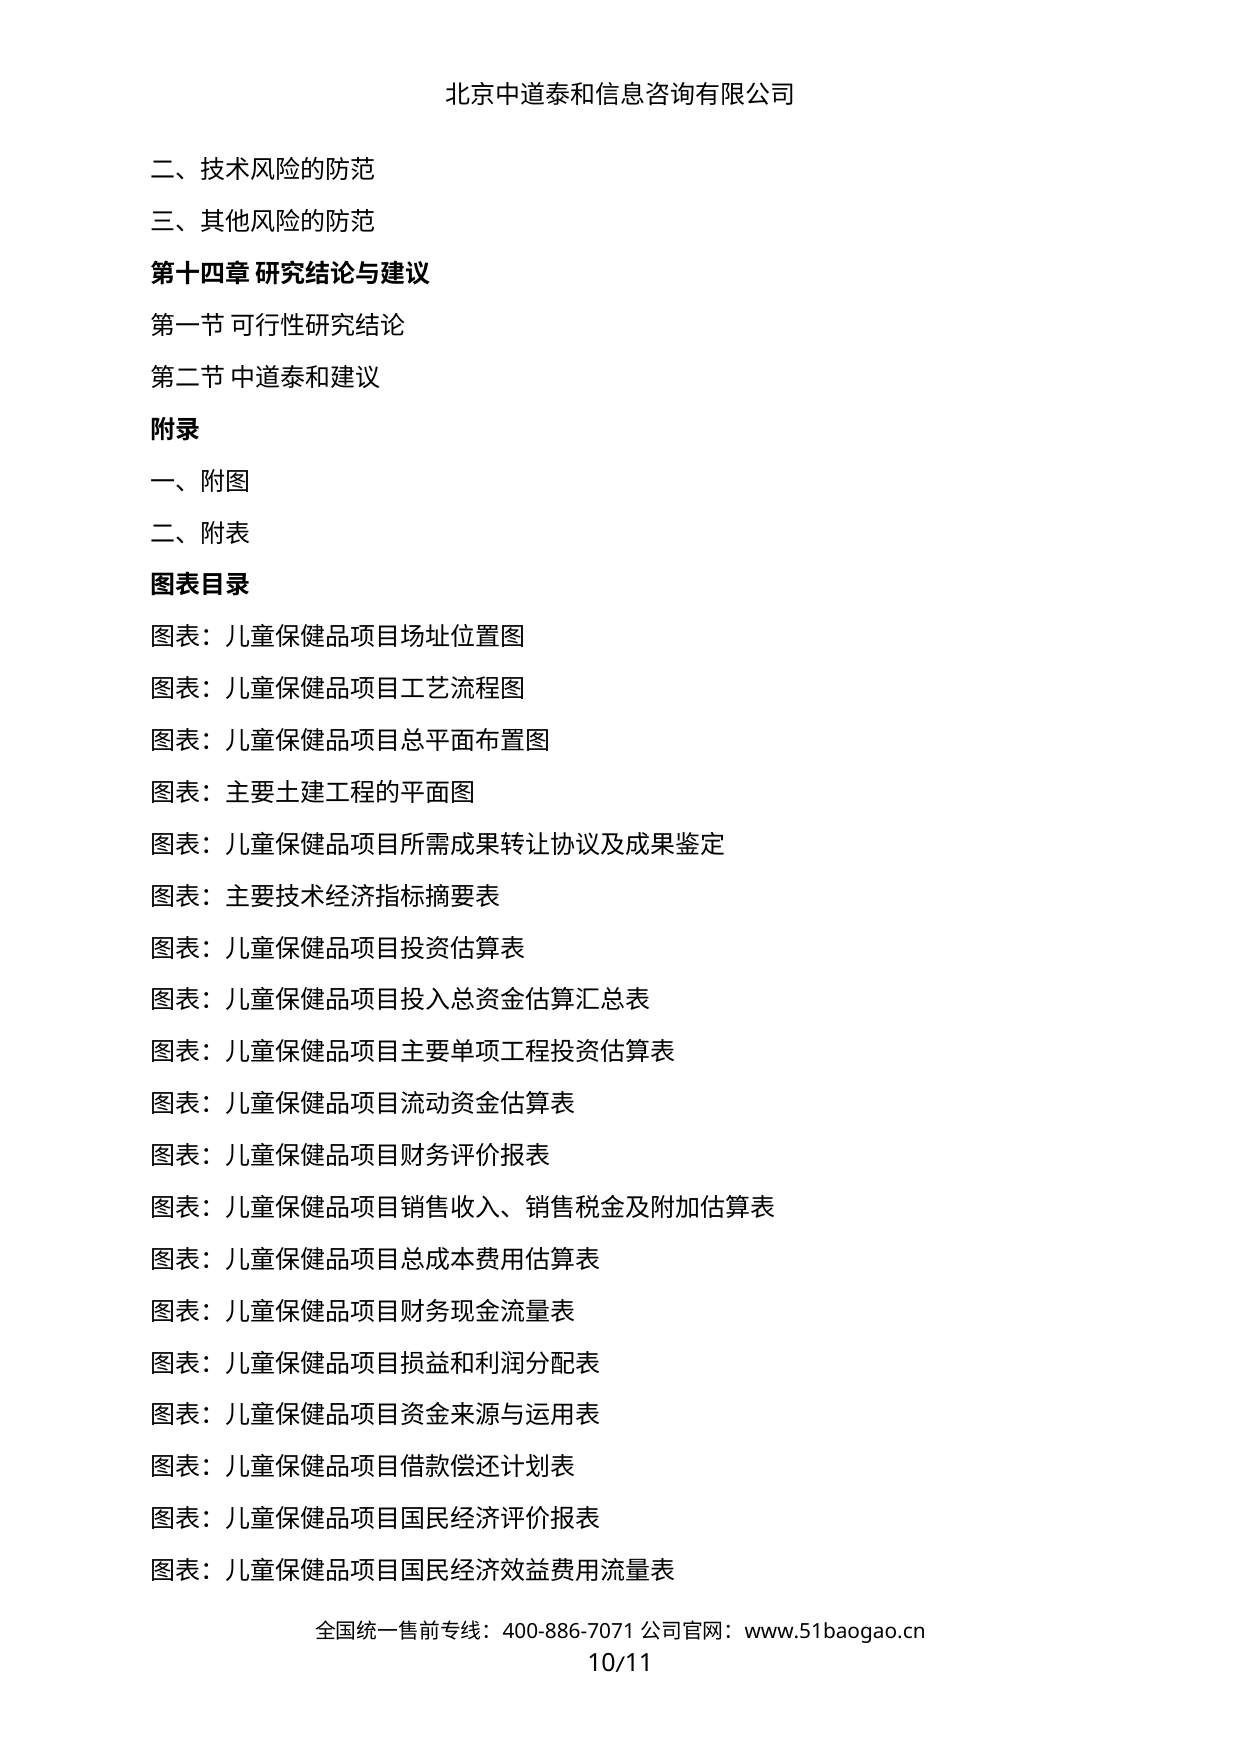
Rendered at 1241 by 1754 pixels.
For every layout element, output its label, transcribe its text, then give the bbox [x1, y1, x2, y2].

text 二、附表 [150, 513, 1090, 549]
text 图表：儿童保健品项目损益和利润分配表 [150, 1343, 1090, 1379]
text 图表：儿童保健品项目国民经济评价报表 [150, 1499, 1090, 1535]
text 一、附图 [150, 461, 1090, 497]
text 图表：儿童保健品项目场址位置图 [150, 617, 1090, 653]
text 图表：儿童保健品项目总平面布置图 [150, 721, 1090, 757]
text 图表：儿童保健品项目资金来源与运用表 [150, 1395, 1090, 1431]
text 第十四章 研究结论与建议 [150, 254, 1090, 290]
text 图表：儿童保健品项目销售收入、销售税金及附加估算表 [150, 1187, 1090, 1224]
text 图表：儿童保健品项目流动资金估算表 [150, 1084, 1090, 1120]
text 第一节 可行性研究结论 [150, 306, 1090, 342]
text 图表：儿童保健品项目借款偿还计划表 [150, 1447, 1090, 1483]
text 图表：儿童保健品项目投入总资金估算汇总表 [150, 980, 1090, 1016]
text 图表：儿童保健品项目工艺流程图 [150, 669, 1090, 705]
text 图表：主要土建工程的平面图 [150, 772, 1090, 809]
text 第二节 中道泰和建议 [150, 357, 1090, 394]
text 图表：儿童保健品项目主要单项工程投资估算表 [150, 1032, 1090, 1068]
text 图表：儿童保健品项目总成本费用估算表 [150, 1239, 1090, 1276]
text 图表目录 [150, 565, 1090, 601]
text 图表：儿童保健品项目财务评价报表 [150, 1136, 1090, 1172]
text 二、技术风险的防范 [150, 150, 1090, 186]
text 图表：儿童保健品项目所需成果转让协议及成果鉴定 [150, 824, 1090, 861]
text 图表：儿童保健品项目国民经济效益费用流量表 [150, 1551, 1090, 1587]
text 图表：主要技术经济指标摘要表 [150, 876, 1090, 912]
text 图表：儿童保健品项目财务现金流量表 [150, 1291, 1090, 1327]
text 三、其他风险的防范 [150, 202, 1090, 238]
text 附录 [150, 409, 1090, 446]
text 图表：儿童保健品项目投资估算表 [150, 928, 1090, 964]
